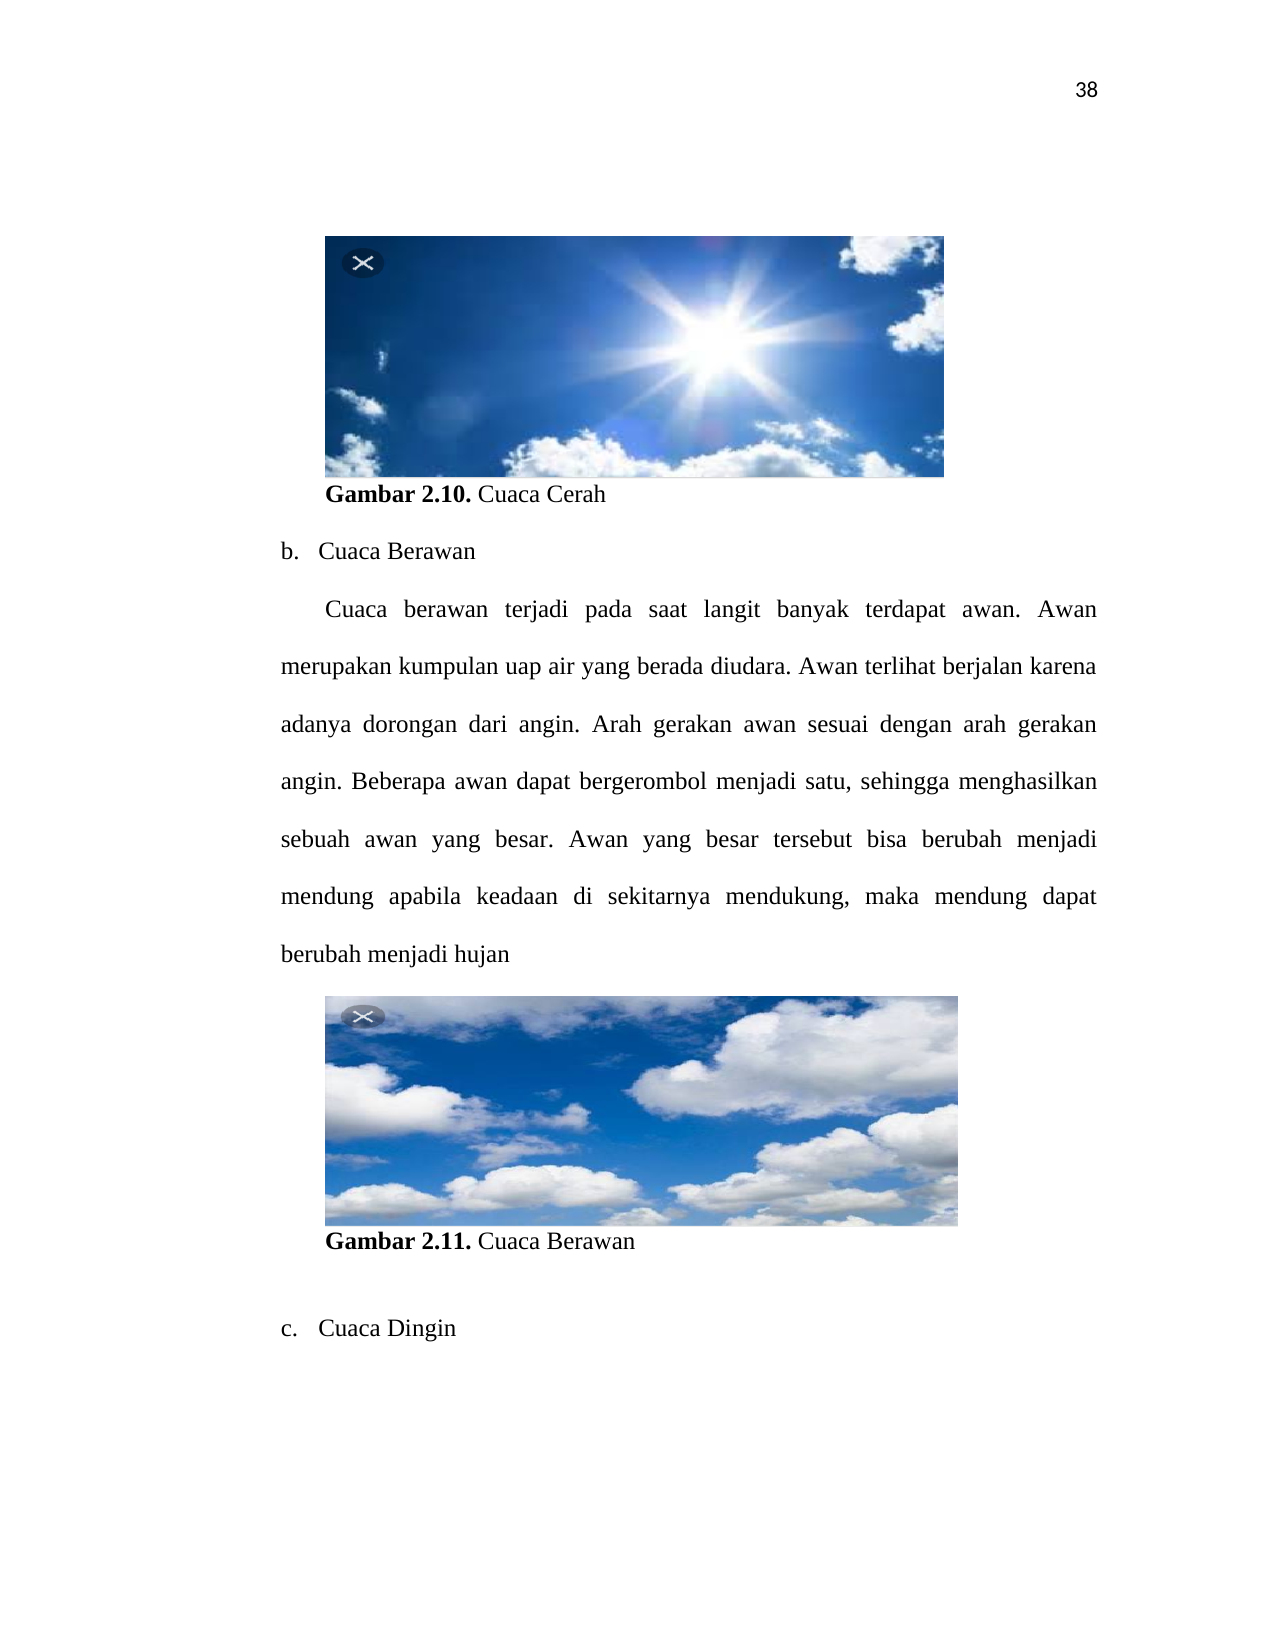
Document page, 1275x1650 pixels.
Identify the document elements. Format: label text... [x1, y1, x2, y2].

list Cuaca berawan terjadi pada saat langit banyak terdapat awan. Awan merupakan kumpulan uap air yang berada diudara. Awan terlihat berjalan karena adanya dorongan dari angin. Arah gerakan awan sesuai dengan arah gerakan angin. Beberapa awan dapat bergerombol menjadi satu, sehingga menghasilkan sebuah awan yang besar. Awan yang besar tersebut bisa berubah menjadi mendung apabila keadaan di sekitarnya mendukung, maka mendung dapat berubah menjadi hujan [281, 594, 1098, 967]
picture [325, 996, 958, 1227]
list Gambar 2.11. Cuaca Berawan [325, 1226, 1098, 1255]
list Cuaca Berawan [281, 536, 1098, 565]
picture [325, 236, 944, 479]
list Cuaca Dingin [281, 1313, 1098, 1341]
list Gambar 2.10. Cuaca Cerah [325, 479, 1098, 507]
